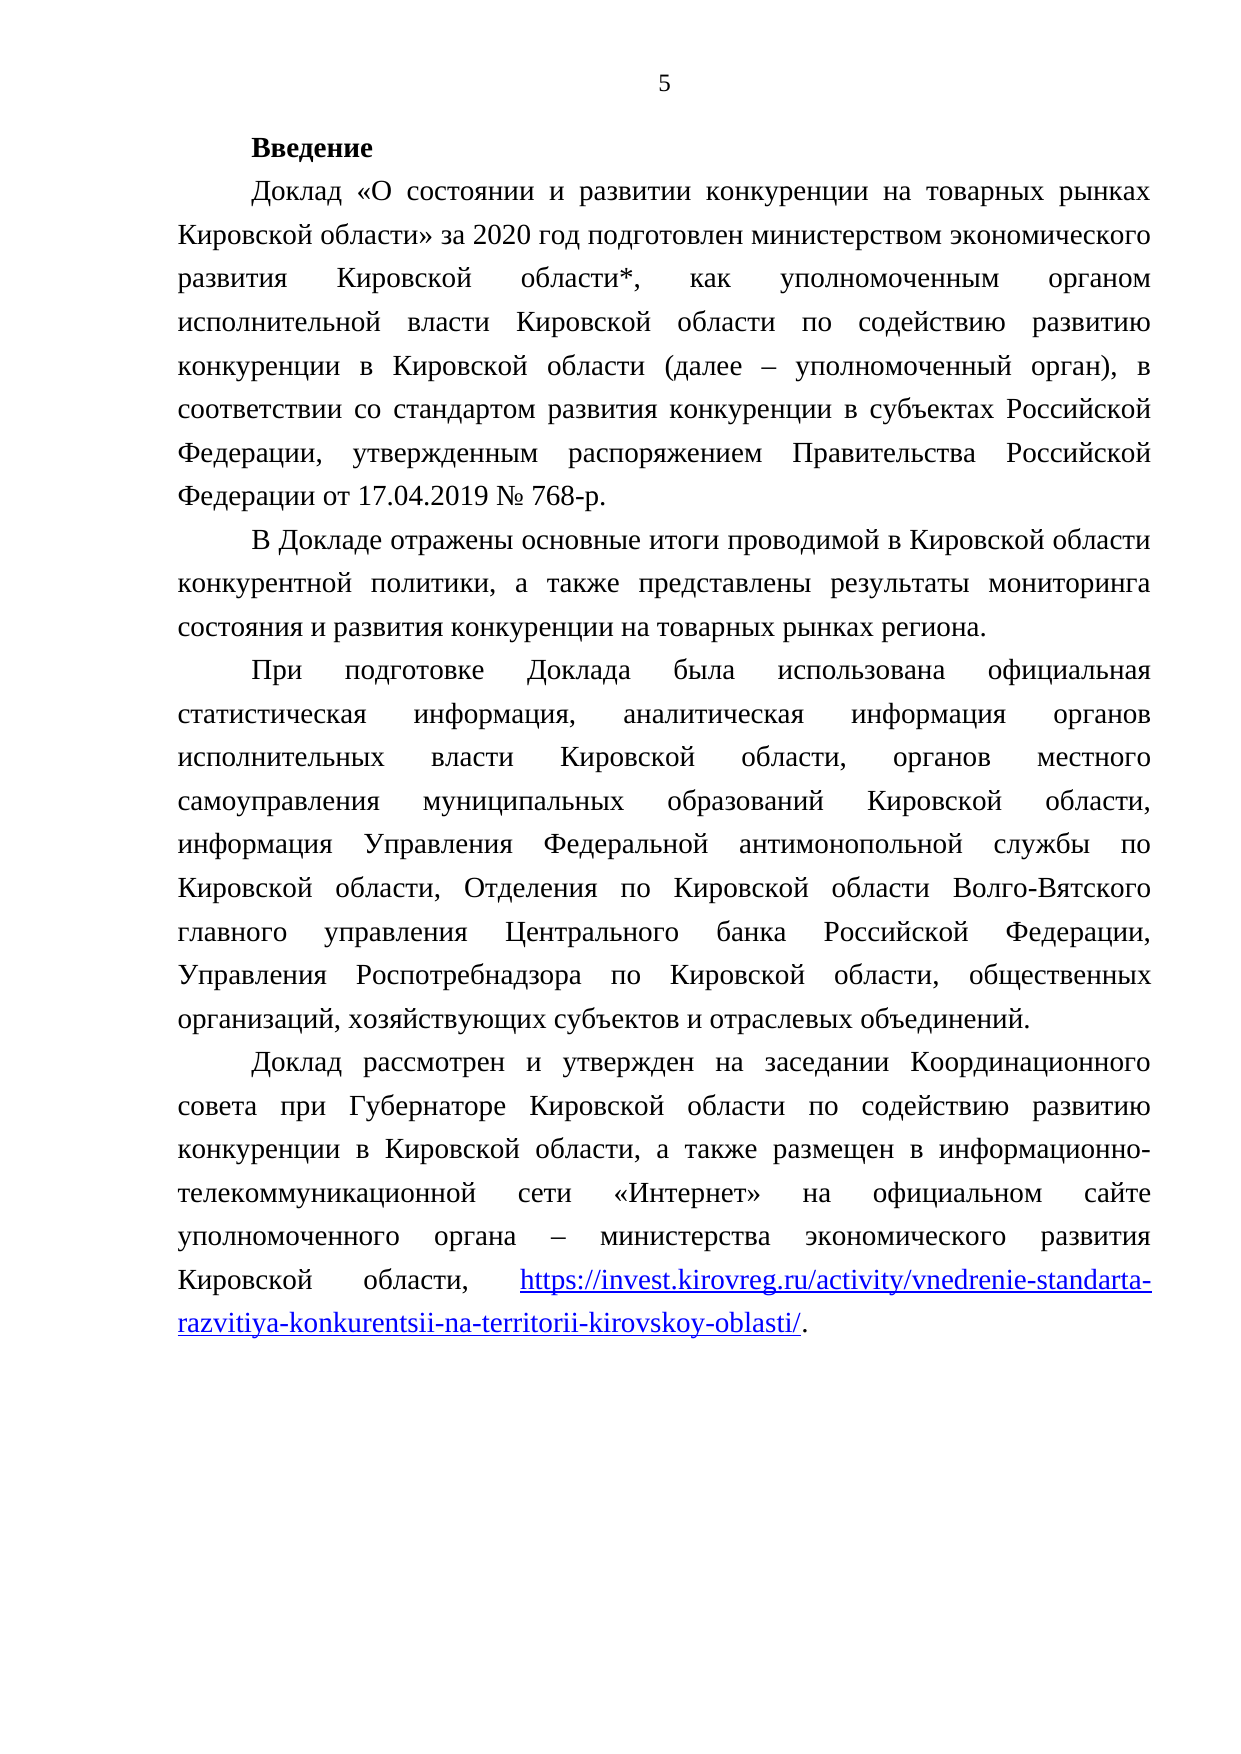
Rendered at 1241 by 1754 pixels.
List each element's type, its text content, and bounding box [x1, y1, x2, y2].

text В Докладе отражены основные итоги проводимой в Кировской области конкурентной политики, а также представлены результаты мониторинга состояния и развития конкуренции на товарных рынках региона. [177, 522, 1152, 642]
subtitle Введение [177, 130, 1152, 163]
text При подготовке Доклада была использована официальная статистическая информация, аналитическая информация органов исполнительных власти Кировской области, органов местного самоуправления муниципальных образований Кировской области, информация Управления Федеральной антимонопольной службы по Кировской области, Отделения по Кировской области Волго-Вятского главного управления Центрального банка Российской Федерации, Управления Роспотребнадзора по Кировской области, общественных организаций, хозяйствующих субъектов и отраслевых объединений. [177, 652, 1152, 1034]
text Доклад рассмотрен и утвержден на заседании Координационного совета при Губернаторе Кировской области по содействию развитию конкуренции в Кировской области, а также размещен в информационно-телекоммуникационной сети «Интернет» на официальном сайте уполномоченного органа – министерства экономического развития Кировской области, https://invest.kirovreg.ru/activity/vnedrenie-standarta-razvitiya-konkurentsii-na-territorii-kirovskoy-oblasti/. [177, 1044, 1152, 1339]
text Доклад «О состоянии и развитии конкуренции на товарных рынках Кировской области» за 2020 год подготовлен министерством экономического развития Кировской области*, как уполномоченным органом исполнительной власти Кировской области по содействию развитию конкуренции в Кировской области (далее – уполномоченный орган), в соответствии со стандартом развития конкуренции в субъектах Российской Федерации, утвержденным распоряжением Правительства Российской Федерации от 17.04.2019 № 768-р. [177, 173, 1152, 512]
